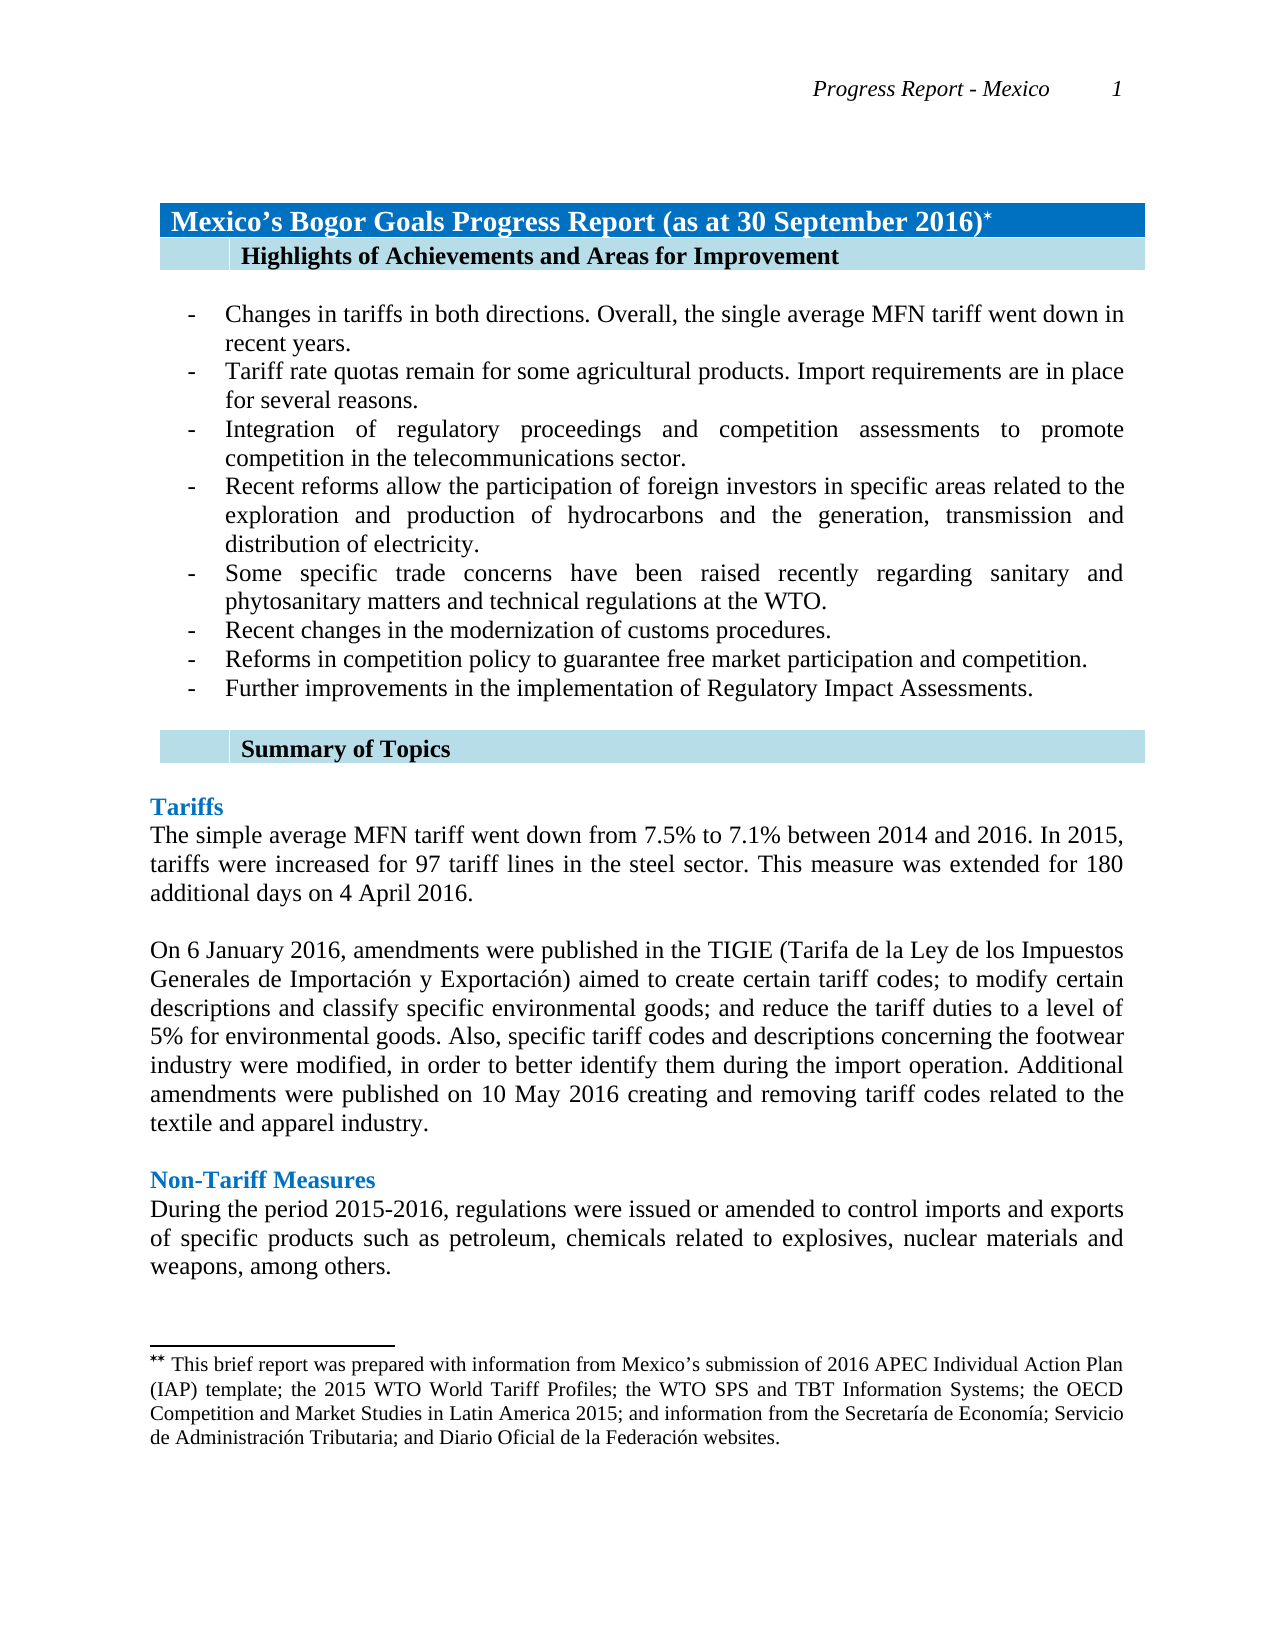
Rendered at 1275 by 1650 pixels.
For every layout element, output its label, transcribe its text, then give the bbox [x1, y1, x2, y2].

table_header Mexico’s Bogor Goals Progress Report (as at 30 September 2016) [160, 203, 1145, 237]
list Reforms in competition policy to guarantee free market participation and competition. [187, 644, 1125, 673]
text During the period 2015-2016, regulations were issued or amended to control imports and exports of specific products such as petroleum, chemicals related to explosives, nuclear materials and weapons, among others. [150, 1194, 1125, 1280]
table_cell [160, 238, 229, 270]
list Integration of regulatory proceedings and competition assessments to promote competition in the telecommunications sector. [187, 414, 1125, 471]
list Some specific trade concerns have been raised recently regarding sanitary and phytosanitary matters and technical regulations at the WTO. [187, 558, 1125, 615]
list Recent changes in the modernization of customs procedures. [187, 615, 1125, 644]
text On 6 January 2016, amendments were published in the TIGIE (Tarifa de la Ley de los Impuestos Generales de Importación y Exportación) aimed to create certain tariff codes; to modify certain descriptions and classify specific environmental goods; and reduce the tariff duties to a level of 5% for environmental goods. Also, specific tariff codes and descriptions concerning the footwear industry were modified, in order to better identify them during the import operation. Additional amendments were published on 10 May 2016 creating and removing tariff codes related to the textile and apparel industry. [150, 935, 1125, 1136]
text Tariffs [150, 792, 1125, 821]
table_header Summary of Topics [230, 730, 1145, 763]
table_header [160, 730, 229, 763]
list Further improvements in the implementation of Regulatory Impact Assessments. [187, 673, 1125, 701]
list Recent reforms allow the participation of foreign investors in specific areas related to the exploration and production of hydrocarbons and the generation, transmission and distribution of electricity. [187, 471, 1125, 558]
list Changes in tariffs in both directions. Overall, the single average MFN tariff went down in recent years. [187, 299, 1125, 356]
text The simple average MFN tariff went down from 7.5% to 7.1% between 2014 and 2016. In 2015, tariffs were increased for 97 tariff lines in the steel sector. This measure was extended for 180 additional days on 4 April 2016. [150, 821, 1125, 907]
text Non-Tariff Measures [150, 1165, 1125, 1194]
list Tariff rate quotas remain for some agricultural products. Import requirements are in place for several reasons. [187, 356, 1125, 414]
table_cell Highlights of Achievements and Areas for Improvement [230, 238, 1145, 270]
